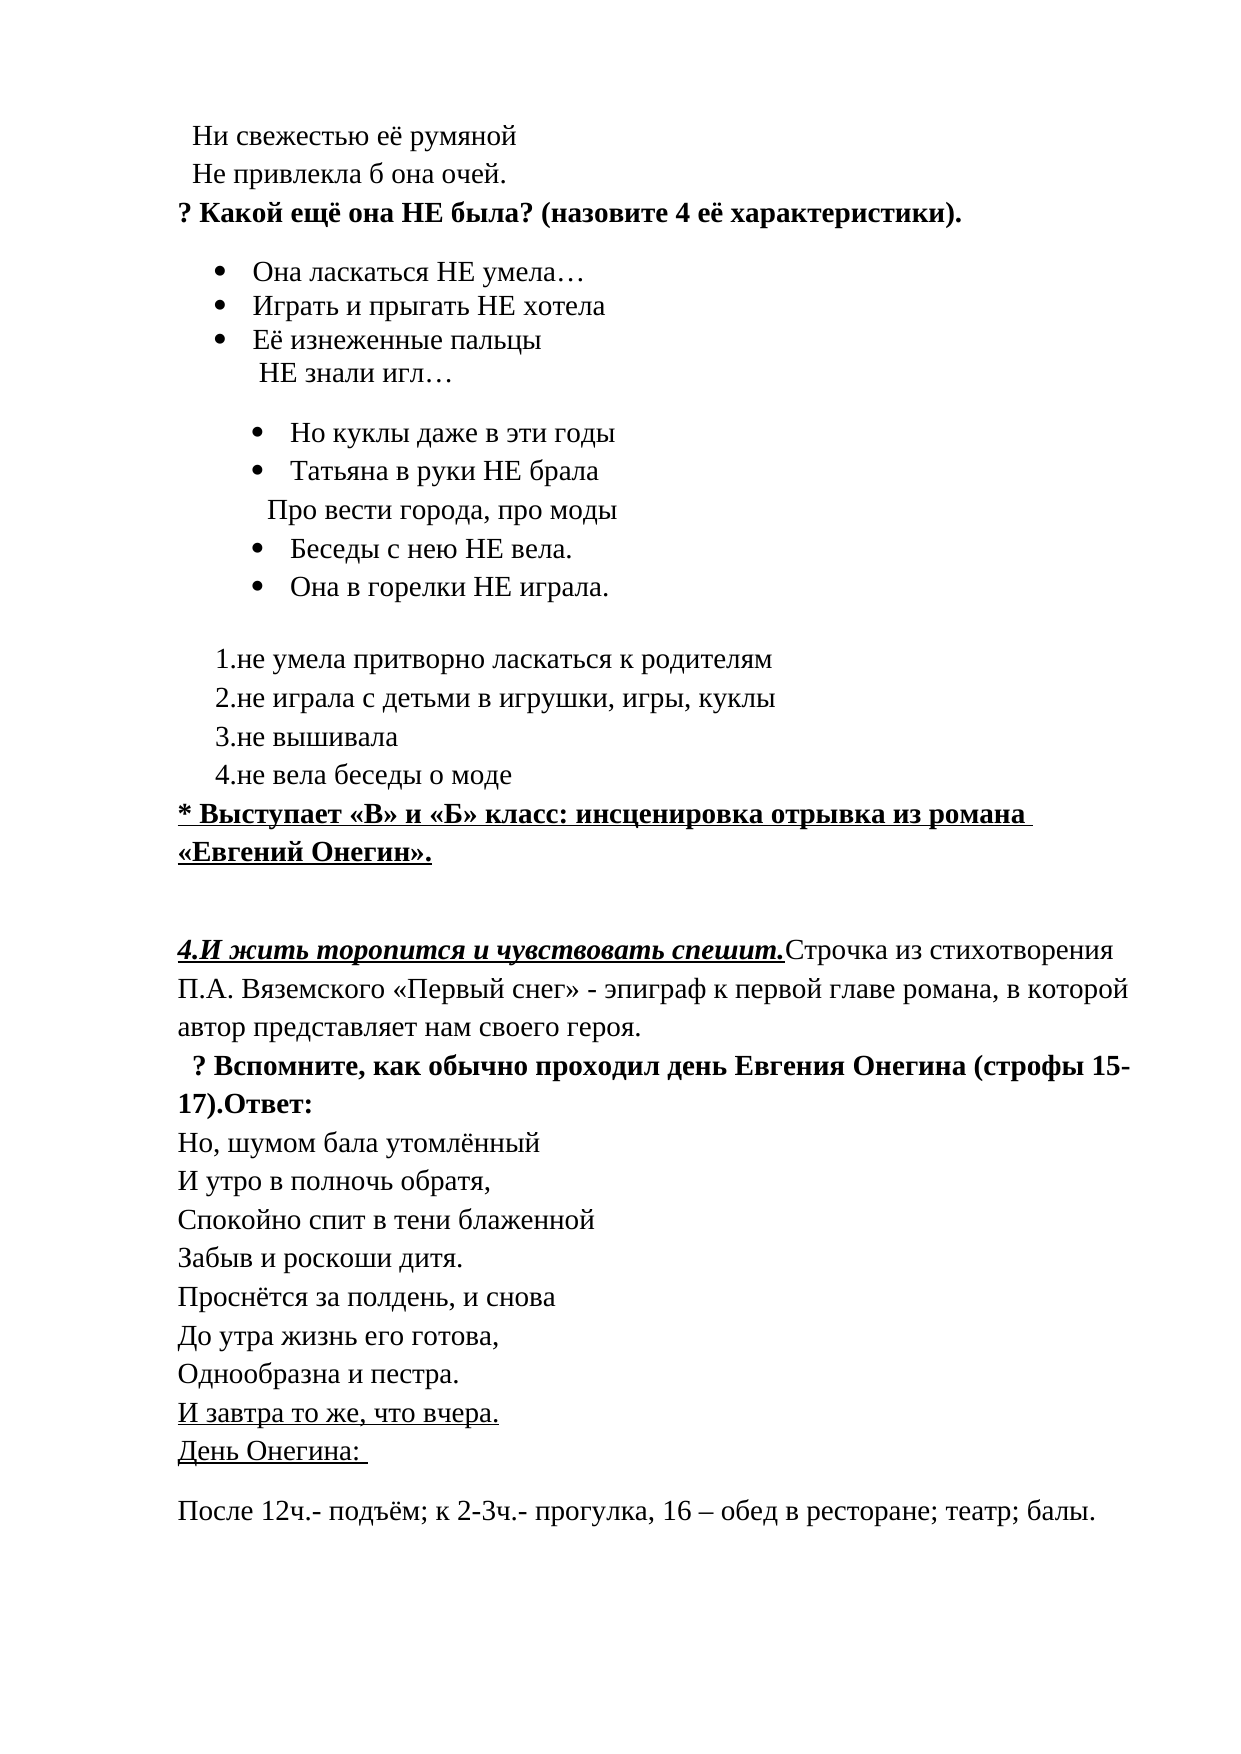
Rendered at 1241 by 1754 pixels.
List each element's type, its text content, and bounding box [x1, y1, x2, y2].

list Играть и прыгать НЕ хотела [215, 288, 1152, 322]
text НЕ знали игл… [215, 356, 1152, 389]
text День Онегина: [177, 1433, 1152, 1467]
list Её изнеженные пальцы [215, 322, 1152, 356]
text Про вести города, про моды [252, 492, 1152, 526]
text ? Какой ещё она НЕ была? (назовите 4 её характеристики). [177, 195, 1152, 229]
text И завтра то же, что вчера. [177, 1395, 1152, 1428]
text Спокойно спит в тени блаженной [177, 1202, 1152, 1236]
list Беседы с нею НЕ вела. [252, 531, 1152, 564]
text 4.И жить торопится и чувствовать спешит.Строчка из стихотворения П.А. Вяземского «Первый снег» - эпиграф к первой главе романа, в которой автор представляет нам своего героя. [177, 932, 1152, 1043]
list Татьяна в руки НЕ брала [252, 453, 1152, 487]
text Проснётся за полдень, и снова [177, 1279, 1152, 1313]
text Однообразна и пестра. [177, 1356, 1152, 1390]
text После 12ч.- подъём; к 2-3ч.- прогулка, 16 – обед в ресторане; театр; балы. [177, 1493, 1152, 1526]
text Забыв и роскоши дитя. [177, 1241, 1152, 1274]
text 3.не вышивала [215, 719, 1152, 752]
text И утро в полночь обратя, [177, 1163, 1152, 1197]
text Ни свежестью её румяной [177, 118, 1152, 152]
text До утра жизнь его готова, [177, 1318, 1152, 1351]
text 2.не играла с детьми в игрушки, игры, куклы [215, 680, 1152, 714]
text ? Вспомните, как обычно проходил день Евгения Онегина (строфы 15-17).Ответ: [177, 1048, 1152, 1120]
text 1.не умела притворно ласкаться к родителям [215, 642, 1152, 675]
text Но, шумом бала утомлённый [177, 1125, 1152, 1158]
text 4.не вела беседы о моде [215, 757, 1152, 791]
list Она ласкаться НЕ умела… [215, 254, 1152, 288]
text Не привлекла б она очей. [177, 157, 1152, 190]
text * Выступает «В» и «Б» класс: инсценировка отрывка из романа «Евгений Онегин». [177, 796, 1152, 868]
list Она в горелки НЕ играла. [252, 569, 1152, 603]
list Но куклы даже в эти годы [252, 415, 1152, 448]
